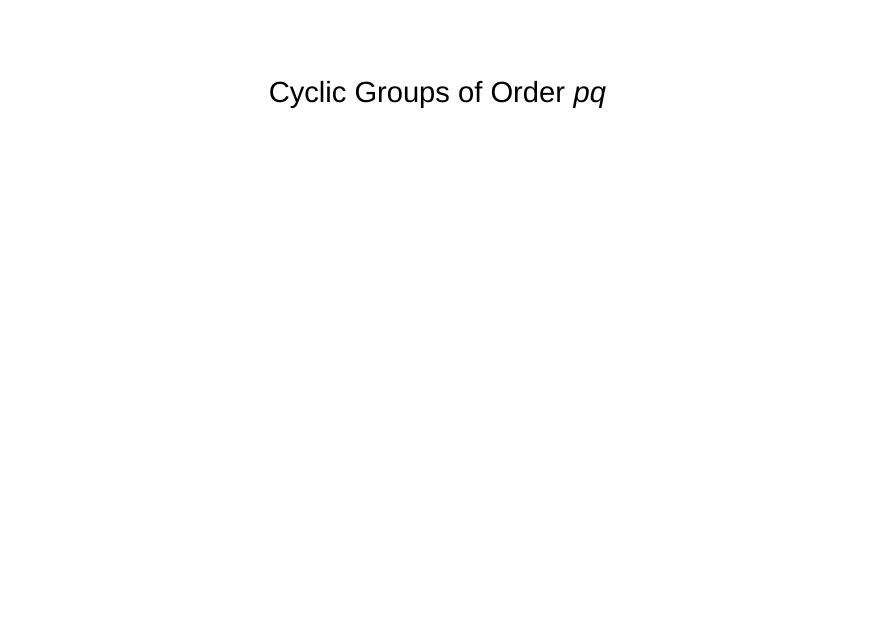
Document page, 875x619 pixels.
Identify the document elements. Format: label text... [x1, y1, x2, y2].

text Cyclic Groups of Order pq [75, 75, 799, 108]
